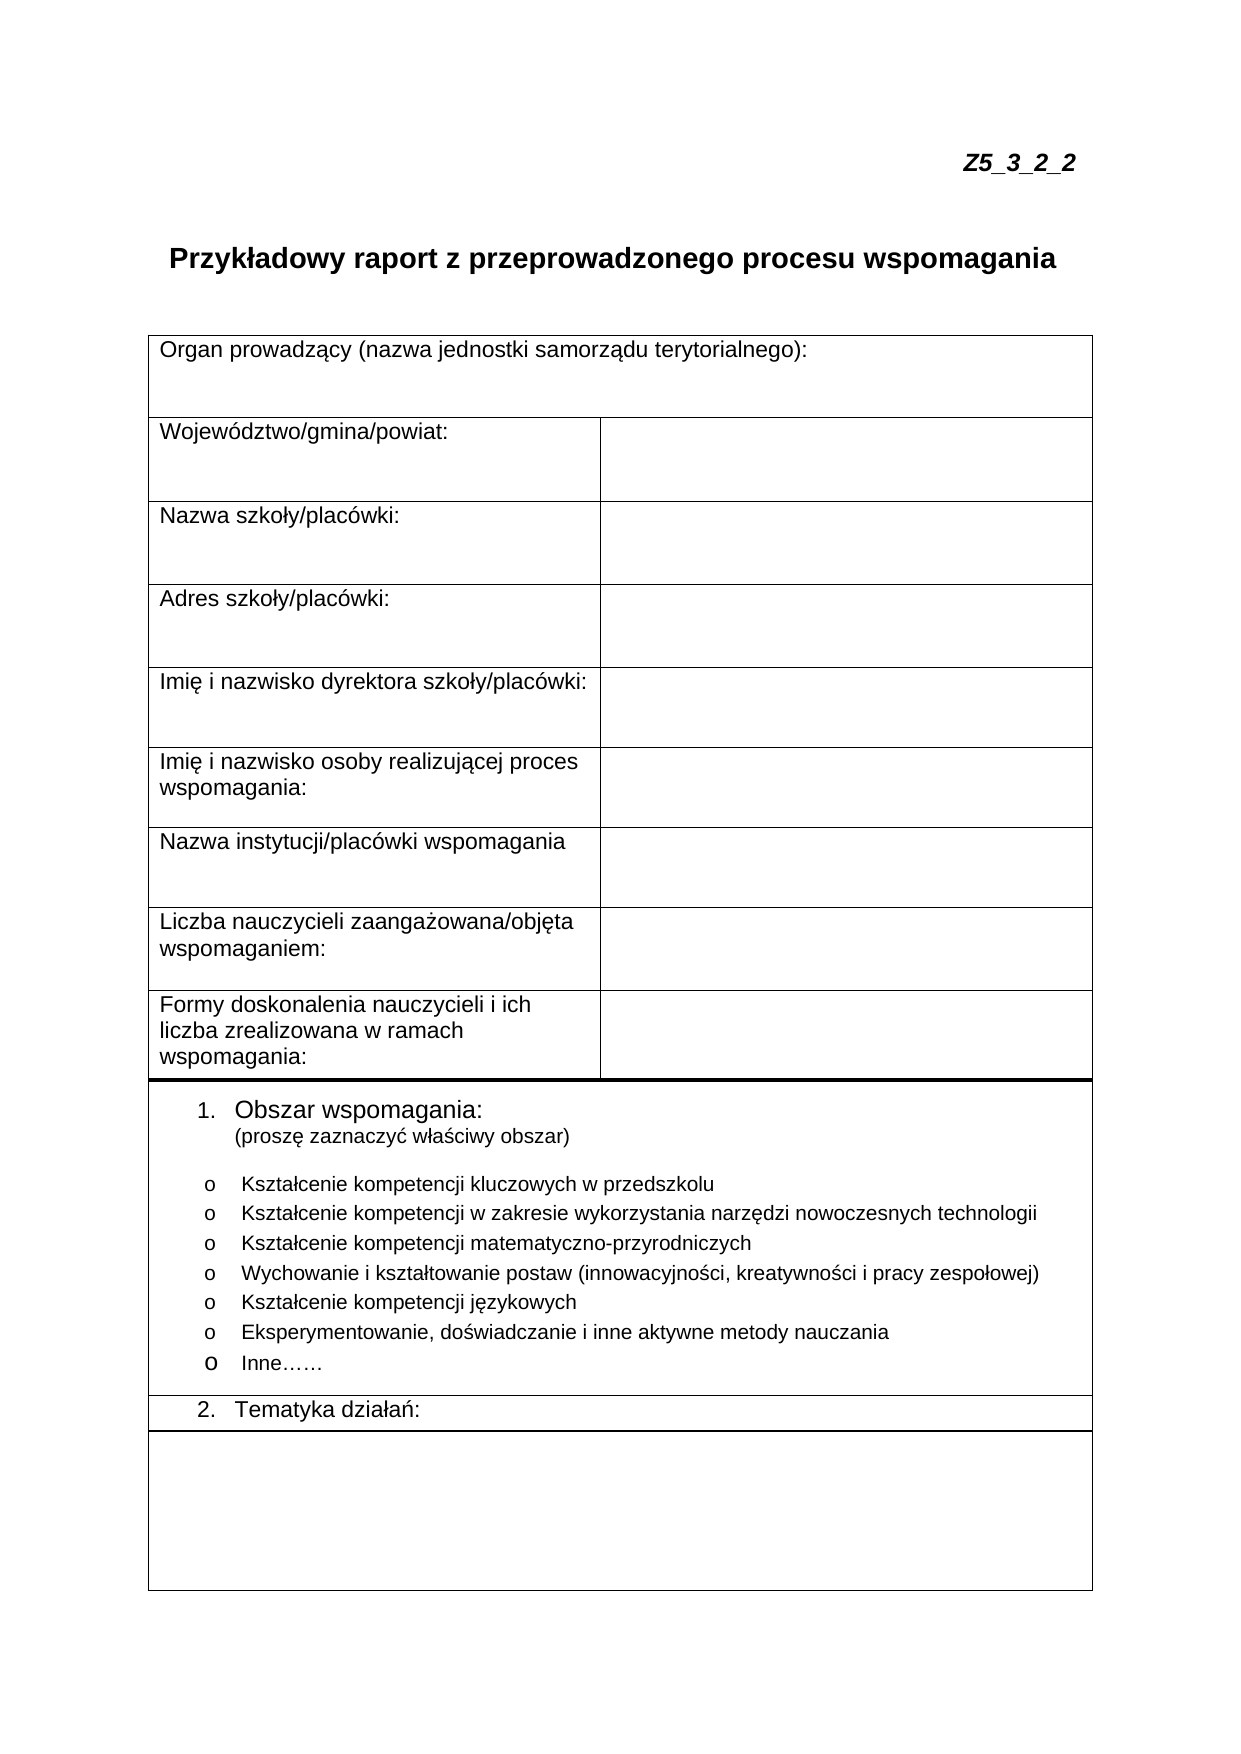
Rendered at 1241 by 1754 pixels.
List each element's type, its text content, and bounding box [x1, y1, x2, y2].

table_cell [601, 828, 1092, 907]
table_cell [601, 418, 1092, 501]
table_cell Formy doskonalenia nauczycieli i ich liczba zrealizowana w ramach wspomagania: [149, 991, 600, 1078]
table_cell Imię i nazwisko osoby realizującej proces wspomagania: [149, 748, 600, 827]
text Przykładowy raport z przeprowadzonego procesu wspomagania [148, 241, 1078, 274]
text Z5_3_2_2 [148, 148, 1078, 176]
table_cell Imię i nazwisko dyrektora szkoły/placówki: [149, 668, 600, 747]
table_cell [601, 908, 1092, 989]
table_cell Nazwa instytucji/placówki wspomagania [149, 828, 600, 907]
table_cell [601, 502, 1092, 584]
table_cell [601, 585, 1092, 667]
table_cell [601, 748, 1092, 827]
table_cell Liczba nauczycieli zaangażowana/objęta wspomaganiem: [149, 908, 600, 989]
table_cell Obszar wspomagania: (proszę zaznaczyć właściwy obszar) Kształcenie kompetencji kluczowych w przedszkolu Kształcenie kompetencji w zakresie wykorzystania narzędzi nowoczesnych technologii Kształcenie kompetencji matematyczno-przyrodniczych Wychowanie i kształtowanie postaw (innowacyjności, kreatywności i pracy zespołowej) Kształcenie kompetencji językowych Eksperymentowanie, doświadczanie i inne aktywne metody nauczania Inne…… [149, 1082, 1092, 1395]
table_cell Województwo/gmina/powiat: [149, 418, 600, 501]
table_cell [601, 668, 1092, 747]
table_cell [601, 991, 1092, 1078]
table_cell [149, 1432, 1092, 1590]
table_cell Adres szkoły/placówki: [149, 585, 600, 667]
table_cell Nazwa szkoły/placówki: [149, 502, 600, 584]
table_cell Tematyka działań: [149, 1396, 1092, 1430]
table_header Organ prowadzący (nazwa jednostki samorządu terytorialnego): [149, 336, 1092, 417]
